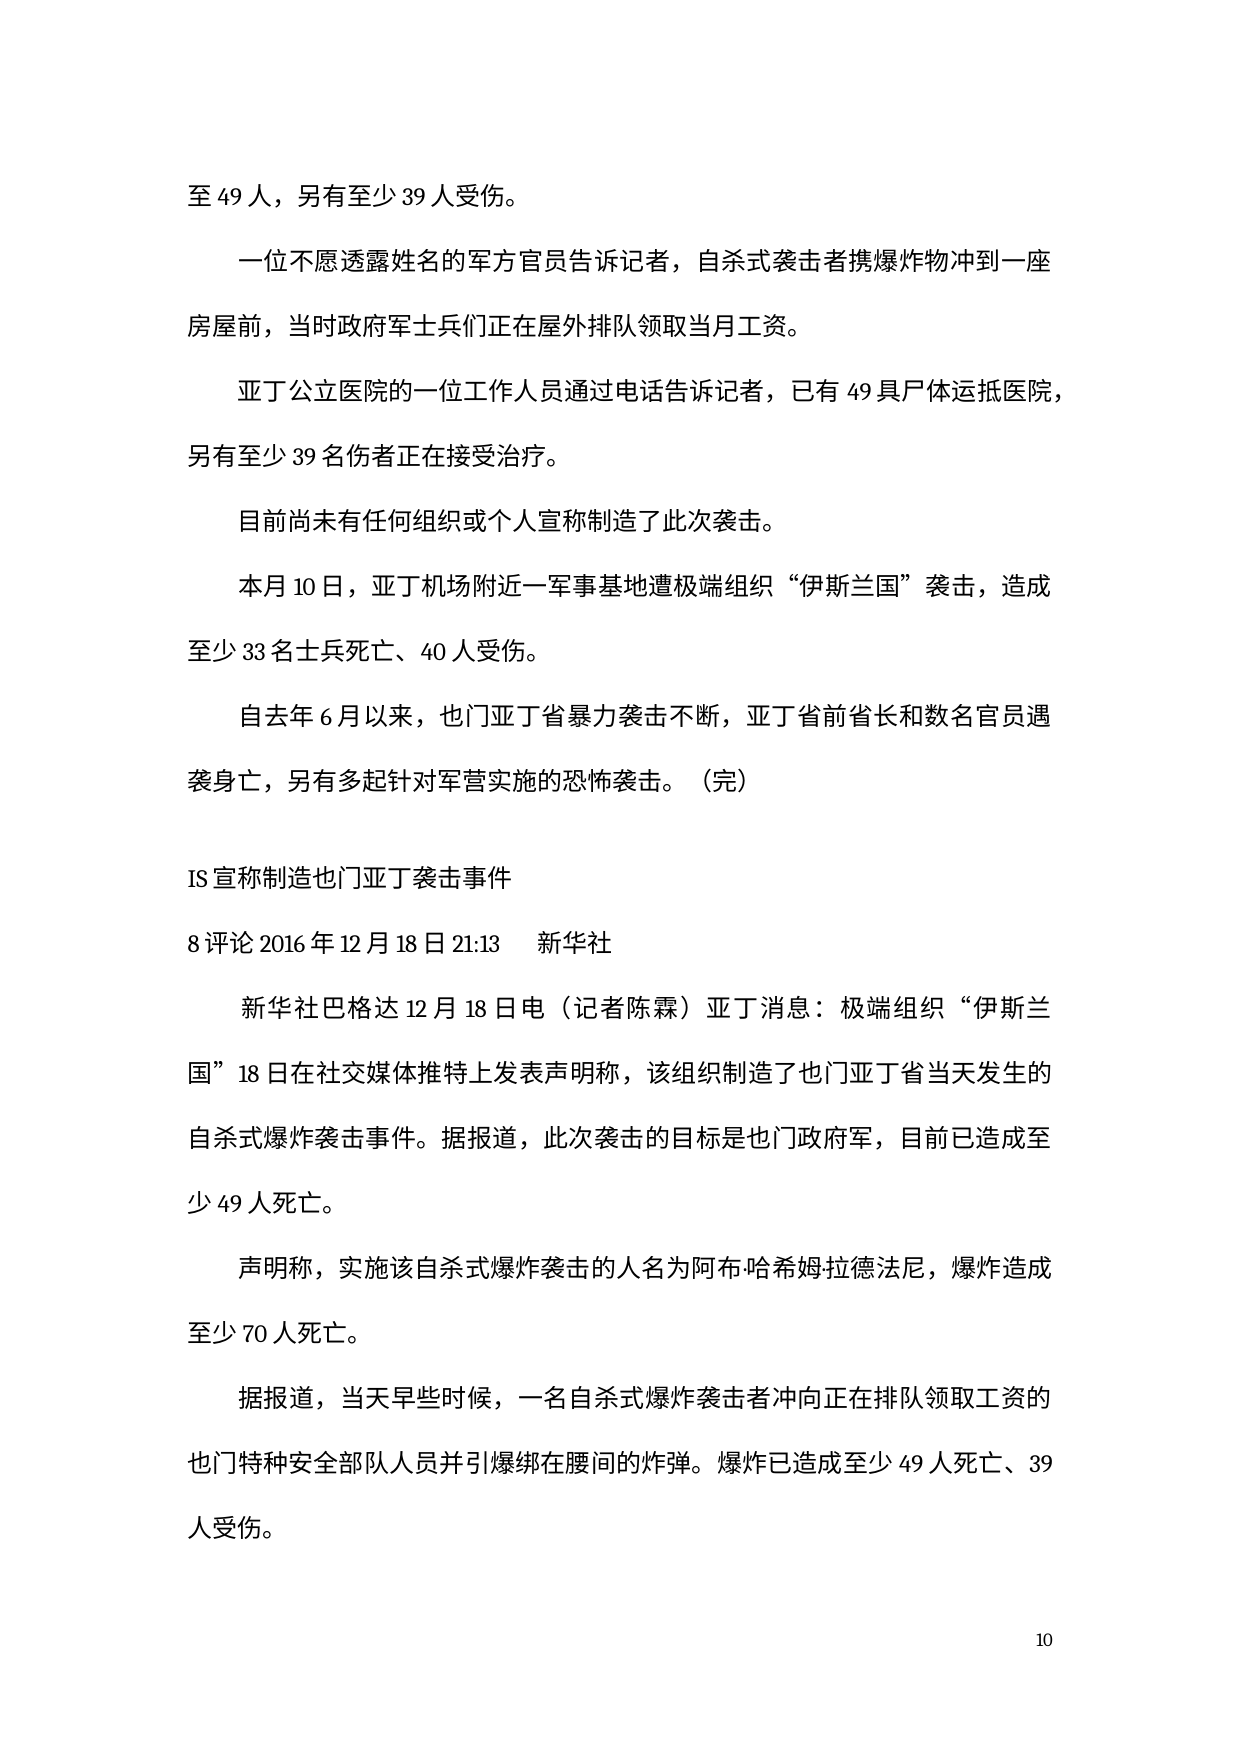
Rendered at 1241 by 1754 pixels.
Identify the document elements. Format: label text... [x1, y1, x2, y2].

text 8评论2016年12月18日21:13 新华社 [187, 909, 1053, 974]
text 本月10日，亚丁机场附近一军事基地遭极端组织“伊斯兰国”袭击，造成至少33名士兵死亡、40人受伤。 [187, 552, 1053, 682]
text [187, 162, 1053, 227]
text 据报道，当天早些时候，一名自杀式爆炸袭击者冲向正在排队领取工资的也门特种安全部队人员并引爆绑在腰间的炸弹。爆炸已造成至少49人死亡、39人受伤。 [187, 1364, 1053, 1559]
text IS宣称制造也门亚丁袭击事件 [187, 844, 1053, 909]
text 一位不愿透露姓名的军方官员告诉记者，自杀式袭击者携爆炸物冲到一座房屋前，当时政府军士兵们正在屋外排队领取当月工资。 [187, 227, 1053, 357]
text 新华社巴格达12月18日电（记者陈霖）亚丁消息：极端组织“伊斯兰国”18日在社交媒体推特上发表声明称，该组织制造了也门亚丁省当天发生的自杀式爆炸袭击事件。据报道，此次袭击的目标是也门政府军，目前已造成至少49人死亡。 [187, 974, 1053, 1234]
text 亚丁公立医院的一位工作人员通过电话告诉记者，已有49具尸体运抵医院，另有至少39名伤者正在接受治疗。 [187, 357, 1053, 487]
text 声明称，实施该自杀式爆炸袭击的人名为阿布·哈希姆·拉德法尼，爆炸造成至少70人死亡。 [187, 1234, 1053, 1364]
text 自去年6月以来，也门亚丁省暴力袭击不断，亚丁省前省长和数名官员遇袭身亡，另有多起针对军营实施的恐怖袭击。（完） [187, 682, 1053, 812]
text 目前尚未有任何组织或个人宣称制造了此次袭击。 [187, 487, 1053, 552]
